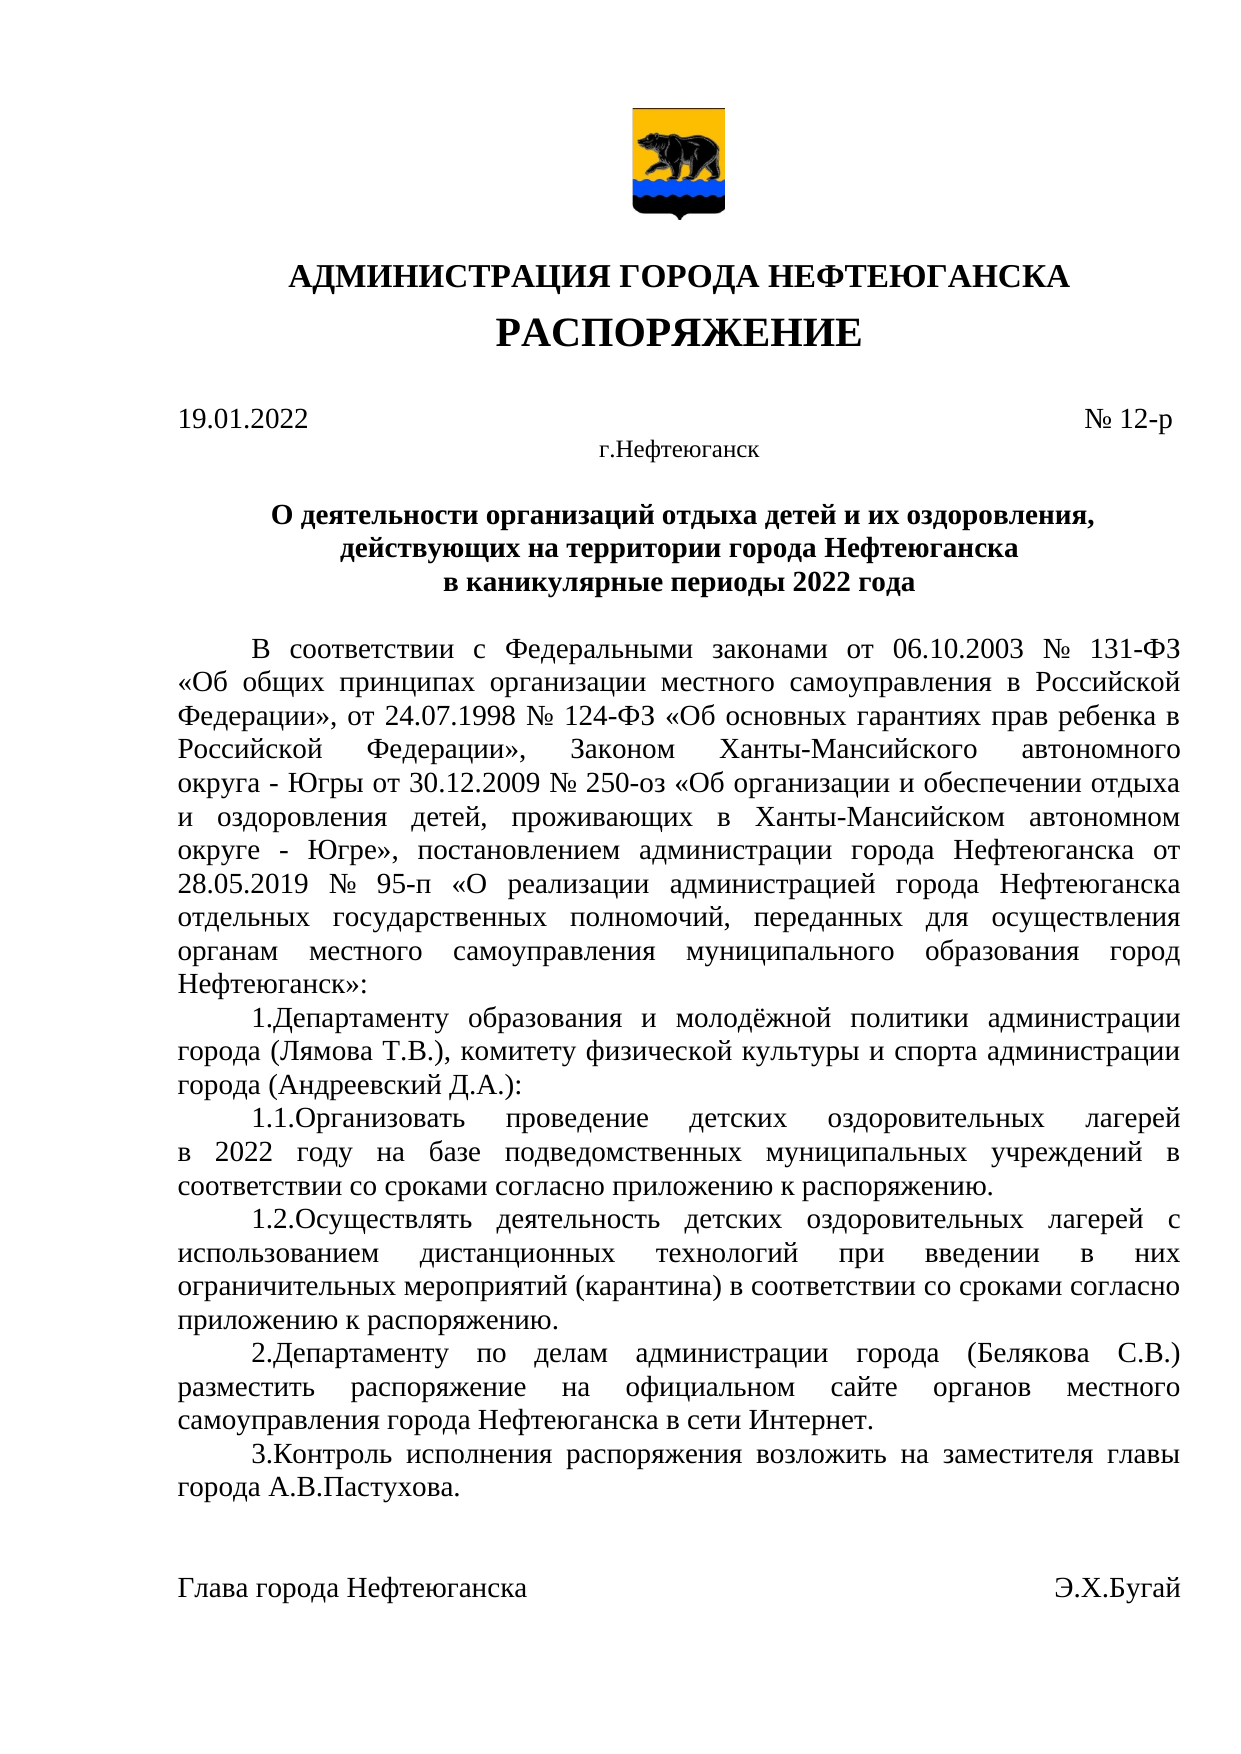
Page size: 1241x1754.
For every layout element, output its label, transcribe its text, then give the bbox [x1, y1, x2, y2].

text 2.Департаменту по делам администрации города (Белякова С.В.) разместить распоряжение на официальном сайте органов местного самоуправления города Нефтеюганска в сети Интернет. [177, 1335, 1181, 1436]
text г.Нефтеюганск [177, 434, 1181, 463]
text 1.Департаменту образования и молодёжной политики администрации города (Лямова Т.В.), комитету физической культуры и спорта администрации города (Андреевский Д.А.): [177, 1000, 1181, 1101]
text В соответствии с Федеральными законами от 06.10.2003 № 131-ФЗ «Об общих принципах организации местного самоуправления в Российской Федерации», от 24.07.1998 № 124-ФЗ «Об основных гарантиях прав ребенка в Российской Федерации», Законом Ханты-Мансийского автономного округа - Югры от 30.12.2009 № 250-оз «Об организации и обеспечении отдыха и оздоровления детей, проживающих в Ханты-Мансийском автономном округе - Югре», постановлением администрации города Нефтеюганска от 28.05.2019 № 95-п «О реализации администрацией города Нефтеюганска отдельных государственных полномочий, переданных для осуществления органам местного самоуправления муниципального образования город Нефтеюганск»: [177, 631, 1181, 1000]
text в каникулярные периоды 2022 года [177, 564, 1181, 597]
text АДМИНИСТРАЦИЯ ГОРОДА НЕФТЕЮГАНСКА [177, 256, 1181, 294]
text 1.1.Организовать проведение детских оздоровительных лагерей в 2022 году на базе подведомственных муниципальных учреждений в соответствии со сроками согласно приложению к распоряжению. [177, 1101, 1181, 1201]
text 3.Контроль исполнения распоряжения возложить на заместителя главы города А.В.Пастухова. [177, 1436, 1181, 1503]
text Глава города Нефтеюганска Э.Х.Бугай [177, 1570, 1181, 1604]
text 1.2.Осуществлять деятельность детских оздоровительных лагерей с использованием дистанционных технологий при введении в них ограничительных мероприятий (карантина) в соответствии со сроками согласно приложению к распоряжению. [177, 1201, 1181, 1335]
text О деятельности организаций отдыха детей и их оздоровления, действующих на территории города Нефтеюганска [177, 497, 1181, 564]
text 19.01.2022 № 12-р [177, 401, 1181, 434]
picture [631, 108, 725, 218]
text РАСПОРЯЖЕНИЕ [177, 307, 1181, 355]
